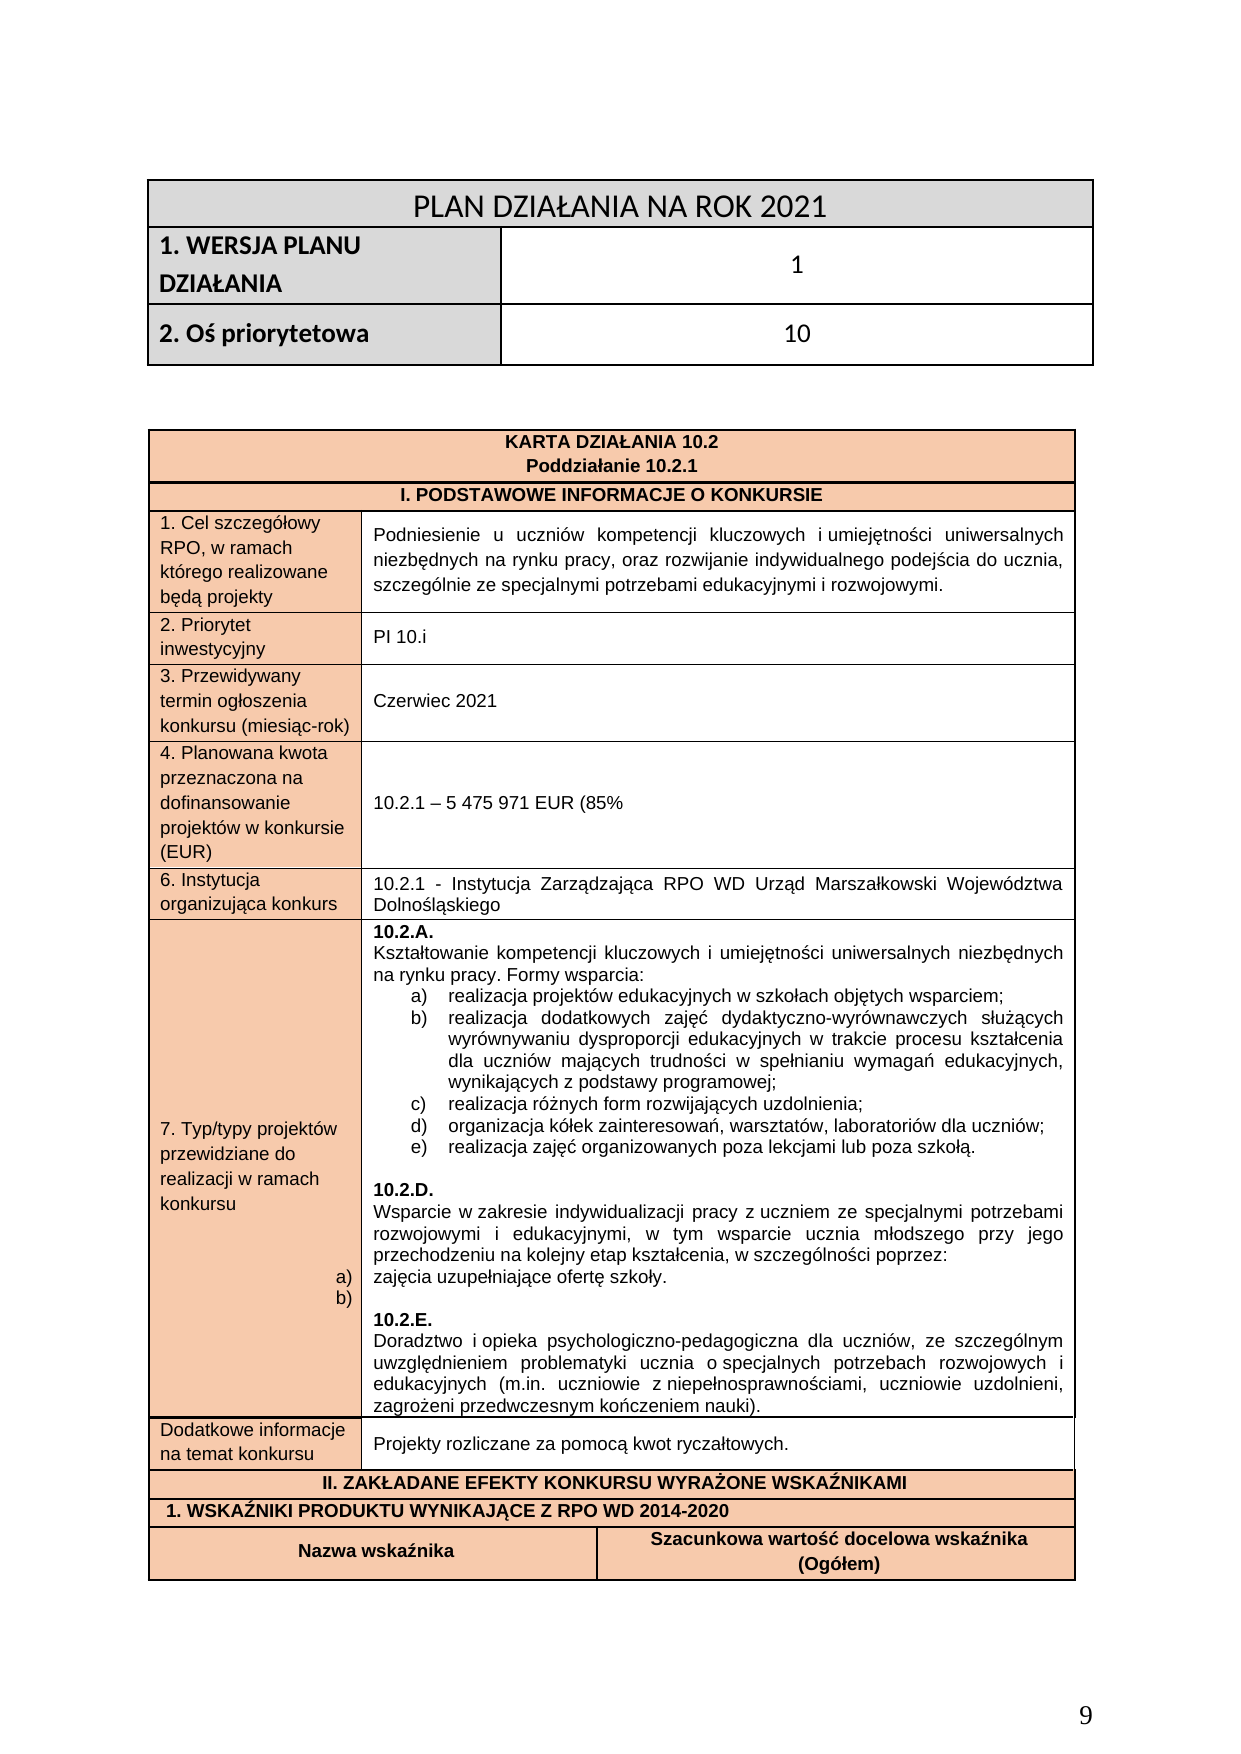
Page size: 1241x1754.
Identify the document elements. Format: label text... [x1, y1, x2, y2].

table_cell I. PODSTAWOWE INFORMACJE O KONKURSIE [150, 484, 1074, 510]
table_cell 3. Przewidywany termin ogłoszenia konkursu (miesiąc-rok) [150, 665, 361, 741]
table_cell Szacunkowa wartość docelowa wskaźnika (Ogółem) [598, 1528, 1074, 1579]
table_cell 10.2.1 - Instytucja Zarządzająca RPO WD Urząd Marszałkowski Województwa Dolnośląskiego [362, 869, 1074, 919]
table_cell 7. Typ/typy projektów przewidziane do realizacji w ramach konkursu [150, 920, 361, 1416]
table_cell Podniesienie u uczniów kompetencji kluczowych i umiejętności uniwersalnych niezbędnych na rynku pracy, oraz rozwijanie indywidualnego podejścia do ucznia, szczególnie ze specjalnymi potrzebami edukacyjnymi i rozwojowymi. [362, 512, 1074, 612]
table_cell 1 [502, 228, 1092, 303]
table_cell Nazwa wskaźnika [150, 1528, 596, 1579]
table_cell 2. Priorytet inwestycyjny [150, 613, 361, 664]
table_cell 1. WERSJA PLANU DZIAŁANIA [149, 228, 500, 303]
table_cell 10 [502, 305, 1092, 364]
table_cell 6. Instytucja organizująca konkurs [150, 869, 361, 919]
table_cell 1. WSKAŹNIKI PRODUKTU WYNIKAJĄCE Z RPO WD 2014-2020 [150, 1500, 1074, 1526]
table_cell Dodatkowe informacje na temat konkursu [150, 1419, 361, 1469]
table_cell PI 10.i [362, 613, 1074, 664]
table_cell 2. Oś priorytetowa [149, 305, 500, 364]
table_cell II. ZAKŁADANE EFEKTY KONKURSU WYRAŻONE WSKAŹNIKAMI [150, 1469, 1074, 1498]
table_cell 4. Planowana kwota przeznaczona na dofinansowanie projektów w konkursie (EUR) [150, 742, 361, 867]
table_cell Projekty rozliczane za pomocą kwot ryczałtowych. [362, 1416, 1074, 1469]
table_header KARTA DZIAŁANIA 10.2 Poddziałanie 10.2.1 [150, 431, 1074, 481]
table_cell 10.2.A. Kształtowanie kompetencji kluczowych i umiejętności uniwersalnych niezbędnych na rynku pracy. Formy wsparcia: realizacja projektów edukacyjnych w szkołach objętych wsparciem; realizacja dodatkowych zajęć dydaktyczno-wyrównawczych służących wyrównywaniu dysproporcji edukacyjnych w trakcie procesu kształcenia dla uczniów mających trudności w spełnianiu wymagań edukacyjnych, wynikających z podstawy programowej; realizacja różnych form rozwijających uzdolnienia; organizacja kółek zainteresowań, warsztatów, laboratoriów dla uczniów; realizacja zajęć organizowanych poza lekcjami lub poza szkołą. 10.2.D. Wsparcie w zakresie indywidualizacji pracy z uczniem ze specjalnymi potrzebami rozwojowymi i edukacyjnymi, w tym wsparcie ucznia młodszego przy jego przechodzeniu na kolejny etap kształcenia, w szczególności poprzez: zajęcia uzupełniające ofertę szkoły. 10.2.E. Doradztwo i opieka psychologiczno-pedagogiczna dla uczniów, ze szczególnym uwzględnieniem problematyki ucznia o specjalnych potrzebach rozwojowych i edukacyjnych (m.in. uczniowie z niepełnosprawnościami, uczniowie uzdolnieni, zagrożeni przedwczesnym kończeniem nauki). [362, 920, 1074, 1416]
table_header PLAN DZIAŁANIA NA ROK 2021 [149, 181, 1092, 226]
table_cell 10.2.1 – 5 475 971 EUR (85% [362, 742, 1074, 867]
table_cell Czerwiec 2021 [362, 665, 1074, 741]
table_cell 1. Cel szczegółowy RPO, w ramach którego realizowane będą projekty [150, 512, 361, 612]
